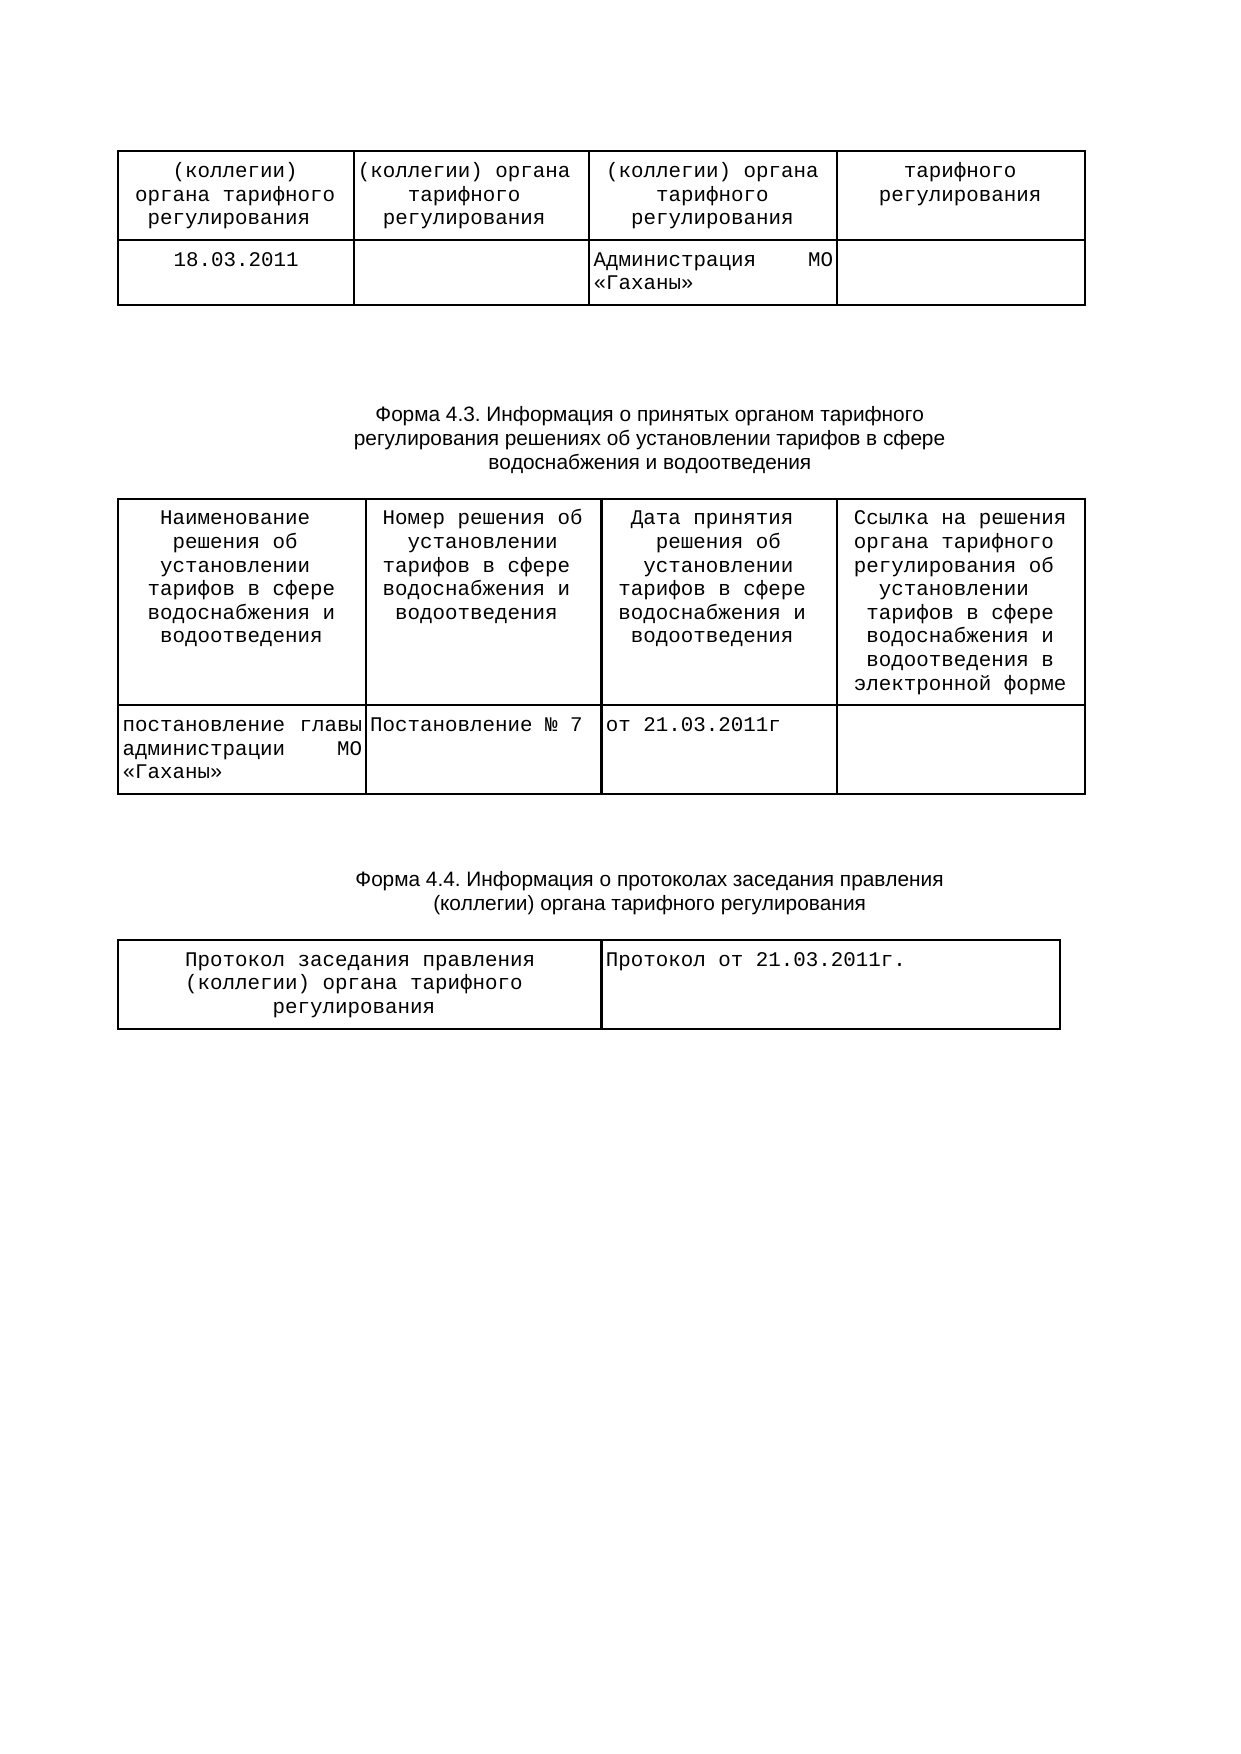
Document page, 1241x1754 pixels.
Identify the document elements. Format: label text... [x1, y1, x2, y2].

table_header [119, 152, 353, 239]
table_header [838, 152, 1084, 239]
table_cell [838, 706, 1084, 793]
table_cell Постановление № 7 [367, 706, 600, 793]
table_cell 18.03.2011 [119, 241, 353, 304]
table_cell [355, 241, 588, 304]
text водоснабжения и водоотведения [118, 449, 1181, 473]
table_cell от 21.03.2011г [603, 706, 836, 793]
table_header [355, 152, 588, 239]
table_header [590, 152, 836, 239]
text регулирования решениях об установлении тарифов в сфере [118, 426, 1181, 449]
text (коллегии) органа тарифного регулирования [118, 891, 1181, 915]
table_cell Администрация МО «Гаханы» [590, 241, 836, 304]
table_cell постановление главы администрации МО «Гаханы» [119, 706, 365, 793]
table_header Номер решения об установлении тарифов в сфере водоснабжения и водоотведения [367, 500, 600, 704]
table_header Протокол заседания правления (коллегии) органа тарифного регулирования [119, 941, 600, 1027]
table_header Ссылка на решения органа тарифного регулирования об установлении тарифов в сфере водоснабжения и водоотведения в электронной форме [838, 500, 1084, 704]
text Форма 4.4. Информация о протоколах заседания правления [118, 867, 1181, 891]
text Форма 4.3. Информация о принятых органом тарифного [118, 402, 1181, 426]
table_header Наименование решения об установлении тарифов в сфере водоснабжения и водоотведения [119, 500, 365, 704]
table_cell [838, 241, 1084, 304]
table_header Дата принятия решения об установлении тарифов в сфере водоснабжения и водоотведения [603, 500, 836, 704]
table_header Протокол от 21.03.2011г. [603, 941, 1059, 1027]
